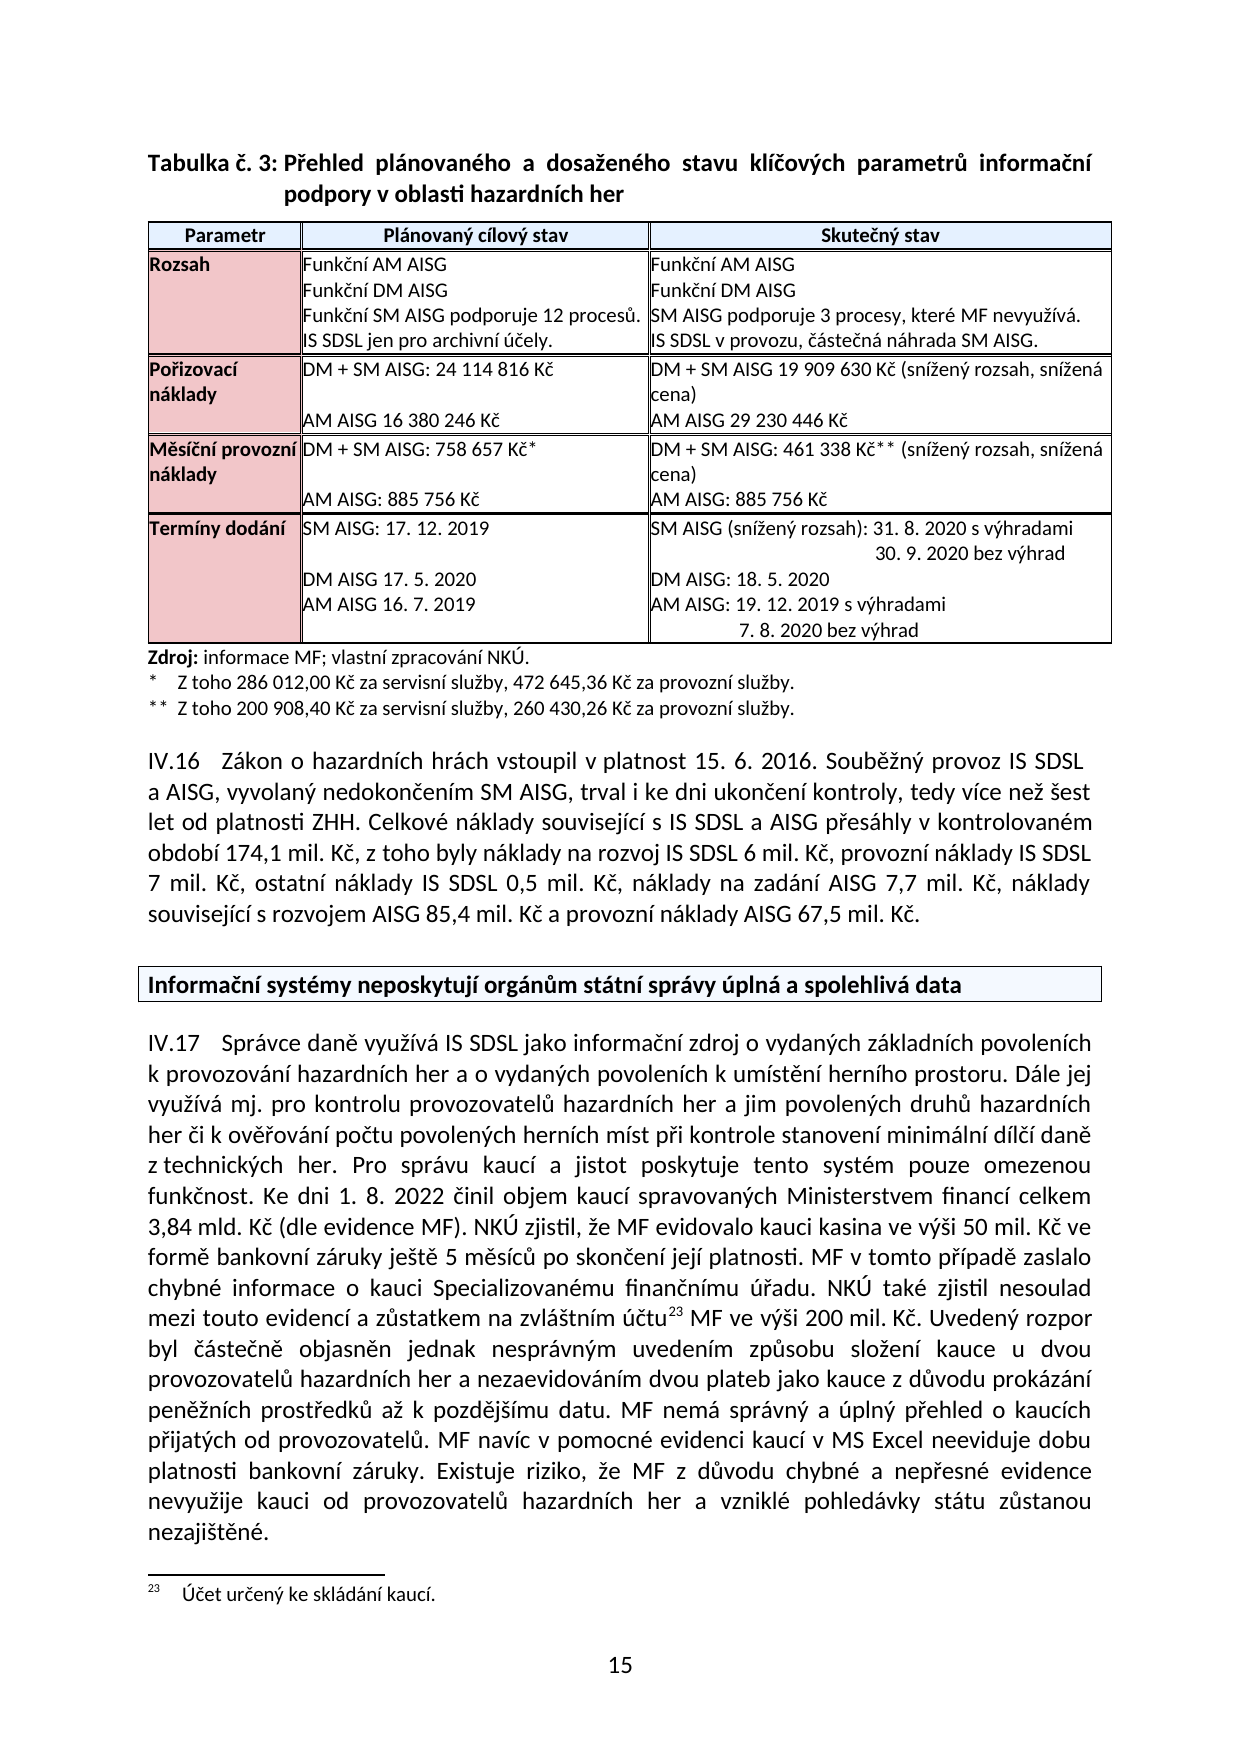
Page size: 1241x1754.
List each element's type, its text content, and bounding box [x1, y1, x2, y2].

text * Z toho 286 012,00 Kč za servisní služby, 472 645,36 Kč za provozní služby. [148, 669, 1093, 695]
list Správce daně využívá IS SDSL jako informační zdroj o vydaných základních povoleních k provozování hazardních her a o vydaných povoleních k umístění herního prostoru. Dále jej využívá mj. pro kontrolu provozovatelů hazardních her a jim povolených druhů hazardních her či k ověřování počtu povolených herních míst při kontrole stanovení minimální dílčí daně z technických her. Pro správu kaucí a jistot poskytuje tento systém pouze omezenou funkčnost. Ke dni 1. 8. 2022 činil objem kaucí spravovaných Ministerstvem financí celkem 3,84 mld. Kč (dle evidence MF). NKÚ zjistil, že MF evidovalo kauci kasina ve výši 50 mil. Kč ve formě bankovní záruky ještě 5 měsíců po skončení její platnosti. MF v tomto případě zaslalo chybné informace o kauci Specializovanému finančnímu úřadu. NKÚ také zjistil nesoulad mezi touto evidencí a zůstatkem na zvláštním účtu MF ve výši 200 mil. Kč. Uvedený rozpor byl částečně objasněn jednak nesprávným uvedením způsobu složení kauce u dvou provozovatelů hazardních her a nezaevidováním dvou plateb jako kauce z důvodu prokázání peněžních prostředků až k pozdějšímu datu. MF nemá správný a úplný přehled o kaucích přijatých od provozovatelů. MF navíc v pomocné evidenci kaucí v MS Excel neeviduje dobu platnosti bankovní záruky. Existuje riziko, že MF z důvodu chybné a nepřesné evidence nevyužije kauci od provozovatelů hazardních her a vzniklé pohledávky státu zůstanou nezajištěné. [148, 1027, 1093, 1546]
table_cell DM + SM AISG: 758 657 Kč* AM AISG: 885 756 Kč [303, 436, 648, 512]
table_cell DM + SM AISG: 461 338 Kč** (snížený rozsah, snížená cena) AM AISG: 885 756 Kč [651, 436, 1111, 512]
table_cell SM AISG: 17. 12. 2019 DM AISG 17. 5. 2020 AM AISG 16. 7. 2019 [303, 515, 648, 642]
list Zákon o hazardních hrách vstoupil v platnost 15. 6. 2016. Souběžný provoz IS SDSL a AISG, vyvolaný nedokončením SM AISG, trval i ke dni ukončení kontroly, tedy více než šest let od platnosti ZHH. Celkové náklady související s IS SDSL a AISG přesáhly v kontrolovaném období 174,1 mil. Kč, z toho byly náklady na rozvoj IS SDSL 6 mil. Kč, provozní náklady IS SDSL 7 mil. Kč, ostatní náklady IS SDSL 0,5 mil. Kč, náklady na zadání AISG 7,7 mil. Kč, náklady související s rozvojem AISG 85,4 mil. Kč a provozní náklady AISG 67,5 mil. Kč. [148, 745, 1093, 928]
table_header Plánovaný cílový stav [303, 223, 648, 248]
text ** Z toho 200 908,40 Kč za servisní služby, 260 430,26 Kč za provozní služby. [148, 695, 1093, 720]
table_cell DM + SM AISG: 24 114 816 Kč AM AISG 16 380 246 Kč [303, 357, 648, 432]
text Zdroj: informace MF; vlastní zpracování NKÚ. [148, 644, 1093, 669]
table_cell Pořizovací náklady [149, 357, 300, 432]
table_cell Rozsah [149, 252, 300, 353]
table_header Skutečný stav [651, 223, 1111, 248]
table_cell Měsíční provozní náklady [149, 436, 300, 512]
table_cell Funkční AM AISG Funkční DM AISG SM AISG podporuje 3 procesy, které MF nevyužívá. IS SDSL v provozu, částečná náhrada SM AISG. [651, 252, 1111, 353]
table_header Parametr [149, 223, 300, 248]
text Tabulka č. 3: Přehled plánovaného a dosaženého stavu klíčových parametrů informační podpory v oblasti hazardních her [148, 148, 1093, 209]
table_cell SM AISG (snížený rozsah): 31. 8. 2020 s výhradami 30. 9. 2020 bez výhrad DM AISG: 18. 5. 2020 AM AISG: 19. 12. 2019 s výhradami 7. 8. 2020 bez výhrad [651, 515, 1111, 642]
table_cell Termíny dodání [149, 515, 300, 642]
table_cell Funkční AM AISG Funkční DM AISG Funkční SM AISG podporuje 12 procesů. IS SDSL jen pro archivní účely. [303, 252, 648, 353]
subtitle Informační systémy neposkytují orgánům státní správy úplná a spolehlivá data [139, 967, 1101, 1001]
table_cell DM + SM AISG 19 909 630 Kč (snížený rozsah, snížená cena) AM AISG 29 230 446 Kč [651, 357, 1111, 432]
